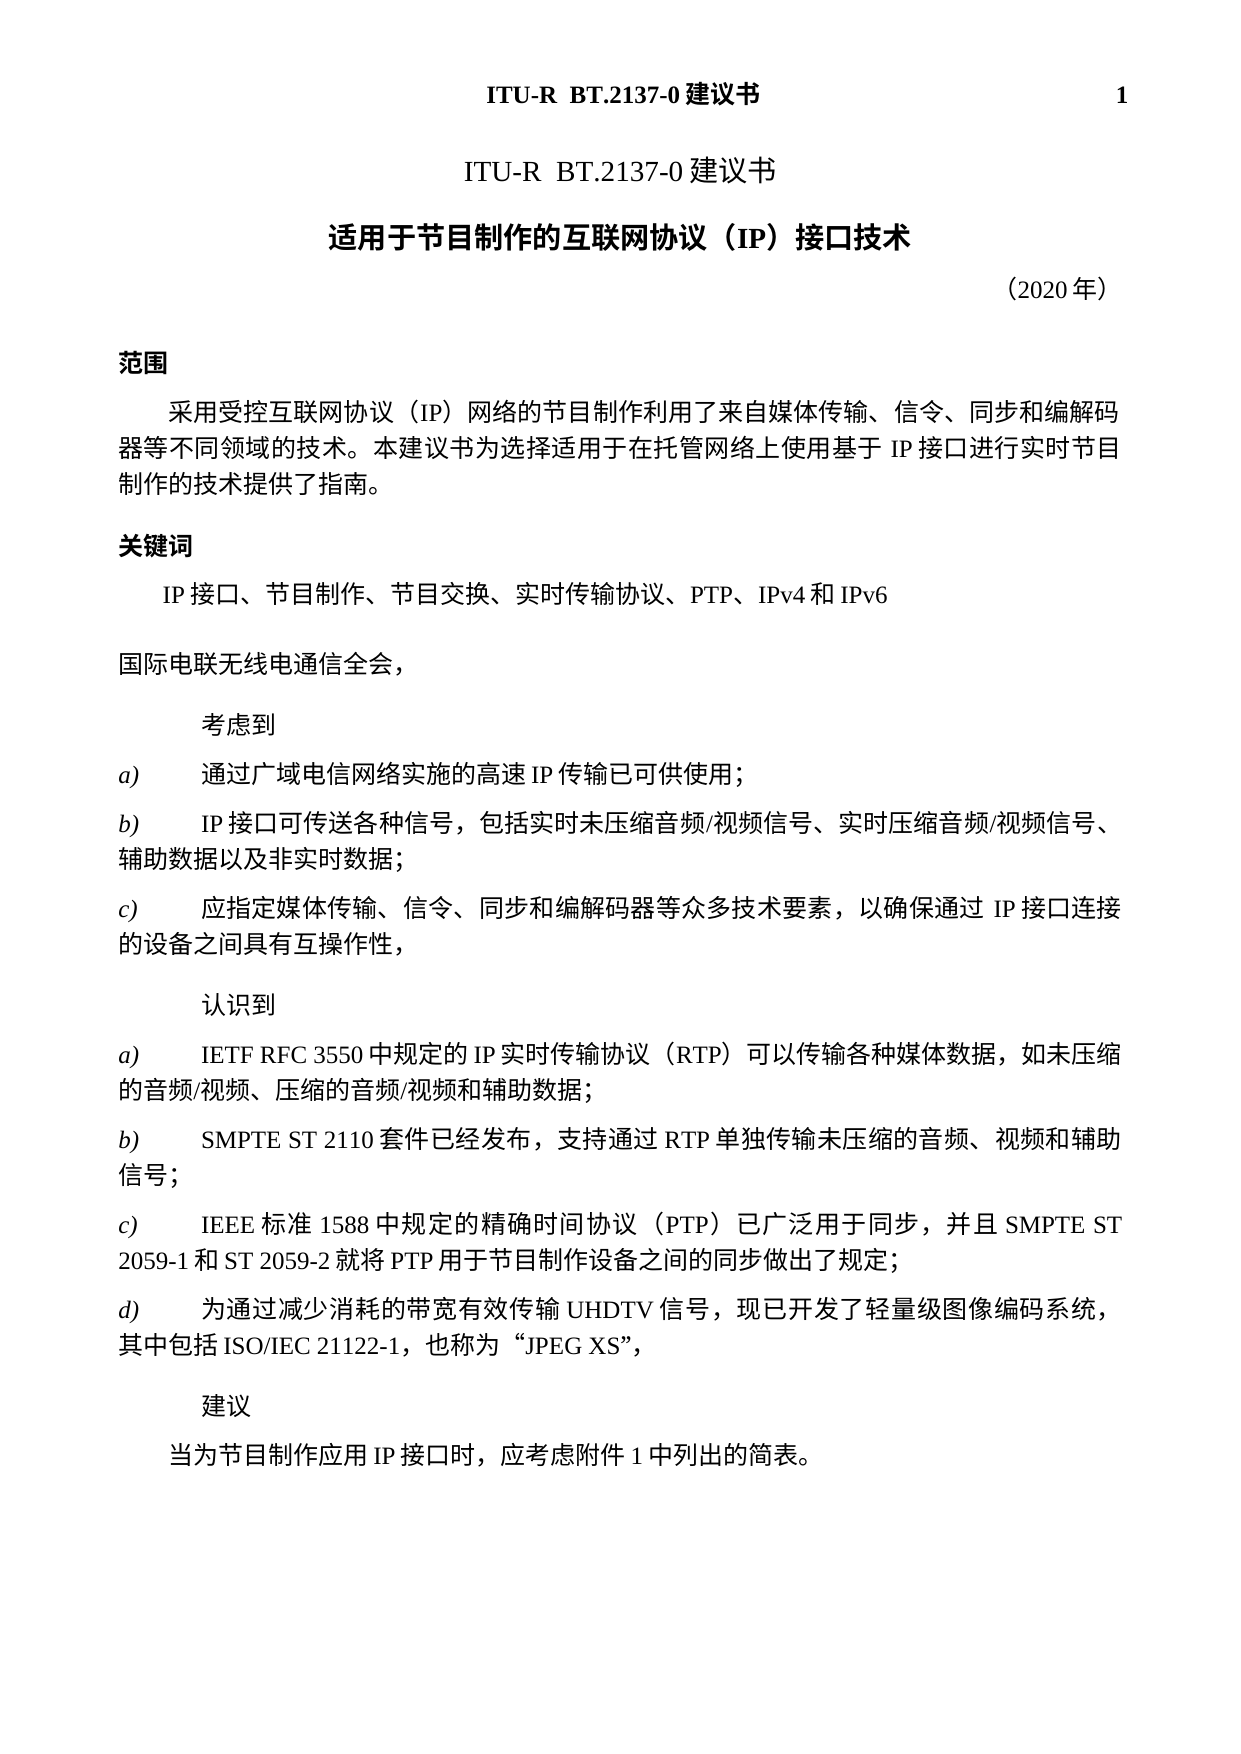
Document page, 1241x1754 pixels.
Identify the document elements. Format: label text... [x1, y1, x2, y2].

text c) IEEE标准1588中规定的精确时间协议（PTP）已广泛用于同步，并且SMPTE ST 2059-1和ST 2059-2就将PTP用于节目制作设备之间的同步做出了规定； [118, 1204, 1122, 1277]
text （2020年） [118, 270, 1122, 306]
text a) IETF RFC 3550中规定的IP实时传输协议（RTP）可以传输各种媒体数据，如未压缩的音频/视频、压缩的音频/视频和辅助数据； [118, 1034, 1122, 1107]
subtitle 关键词 [118, 526, 1122, 562]
text 采用受控互联网协议（IP）网络的节目制作利用了来自媒体传输、信令、同步和编解码器等不同领域的技术。本建议书为选择适用于在托管网络上使用基于IP接口进行实时节目制作的技术提供了指南。 [118, 392, 1122, 501]
title 适用于节目制作的互联网协议（IP）接口技术 [118, 215, 1122, 257]
text IP接口、节目制作、节目交换、实时传输协议、PTP、IPv4和IPv6 [118, 575, 1122, 611]
text d) 为通过减少消耗的带宽有效传输UHDTV信号，现已开发了轻量级图像编码系统，其中包括ISO/IEC 21122-1，也称为“JPEG XS”， [118, 1289, 1122, 1362]
text 考虑到 [201, 706, 1122, 742]
text c) 应指定媒体传输、信令、同步和编解码器等众多技术要素，以确保通过IP接口连接的设备之间具有互操作性， [118, 888, 1122, 961]
text a) 通过广域电信网络实施的高速IP传输已可供使用； [118, 754, 1122, 791]
text ITU-R BT.2137-0建议书 [118, 148, 1122, 190]
text 认识到 [201, 986, 1122, 1022]
text 当为节目制作应用IP接口时，应考虑附件1中列出的简表。 [118, 1436, 1122, 1472]
subtitle 范围 [118, 343, 1122, 380]
title 国际电联无线电通信全会， [118, 644, 1122, 681]
text 建议 [201, 1387, 1122, 1423]
text b) SMPTE ST 2110套件已经发布，支持通过RTP单独传输未压缩的音频、视频和辅助信号； [118, 1119, 1122, 1192]
text b) IP接口可传送各种信号，包括实时未压缩音频/视频信号、实时压缩音频/视频信号、辅助数据以及非实时数据； [118, 803, 1122, 876]
